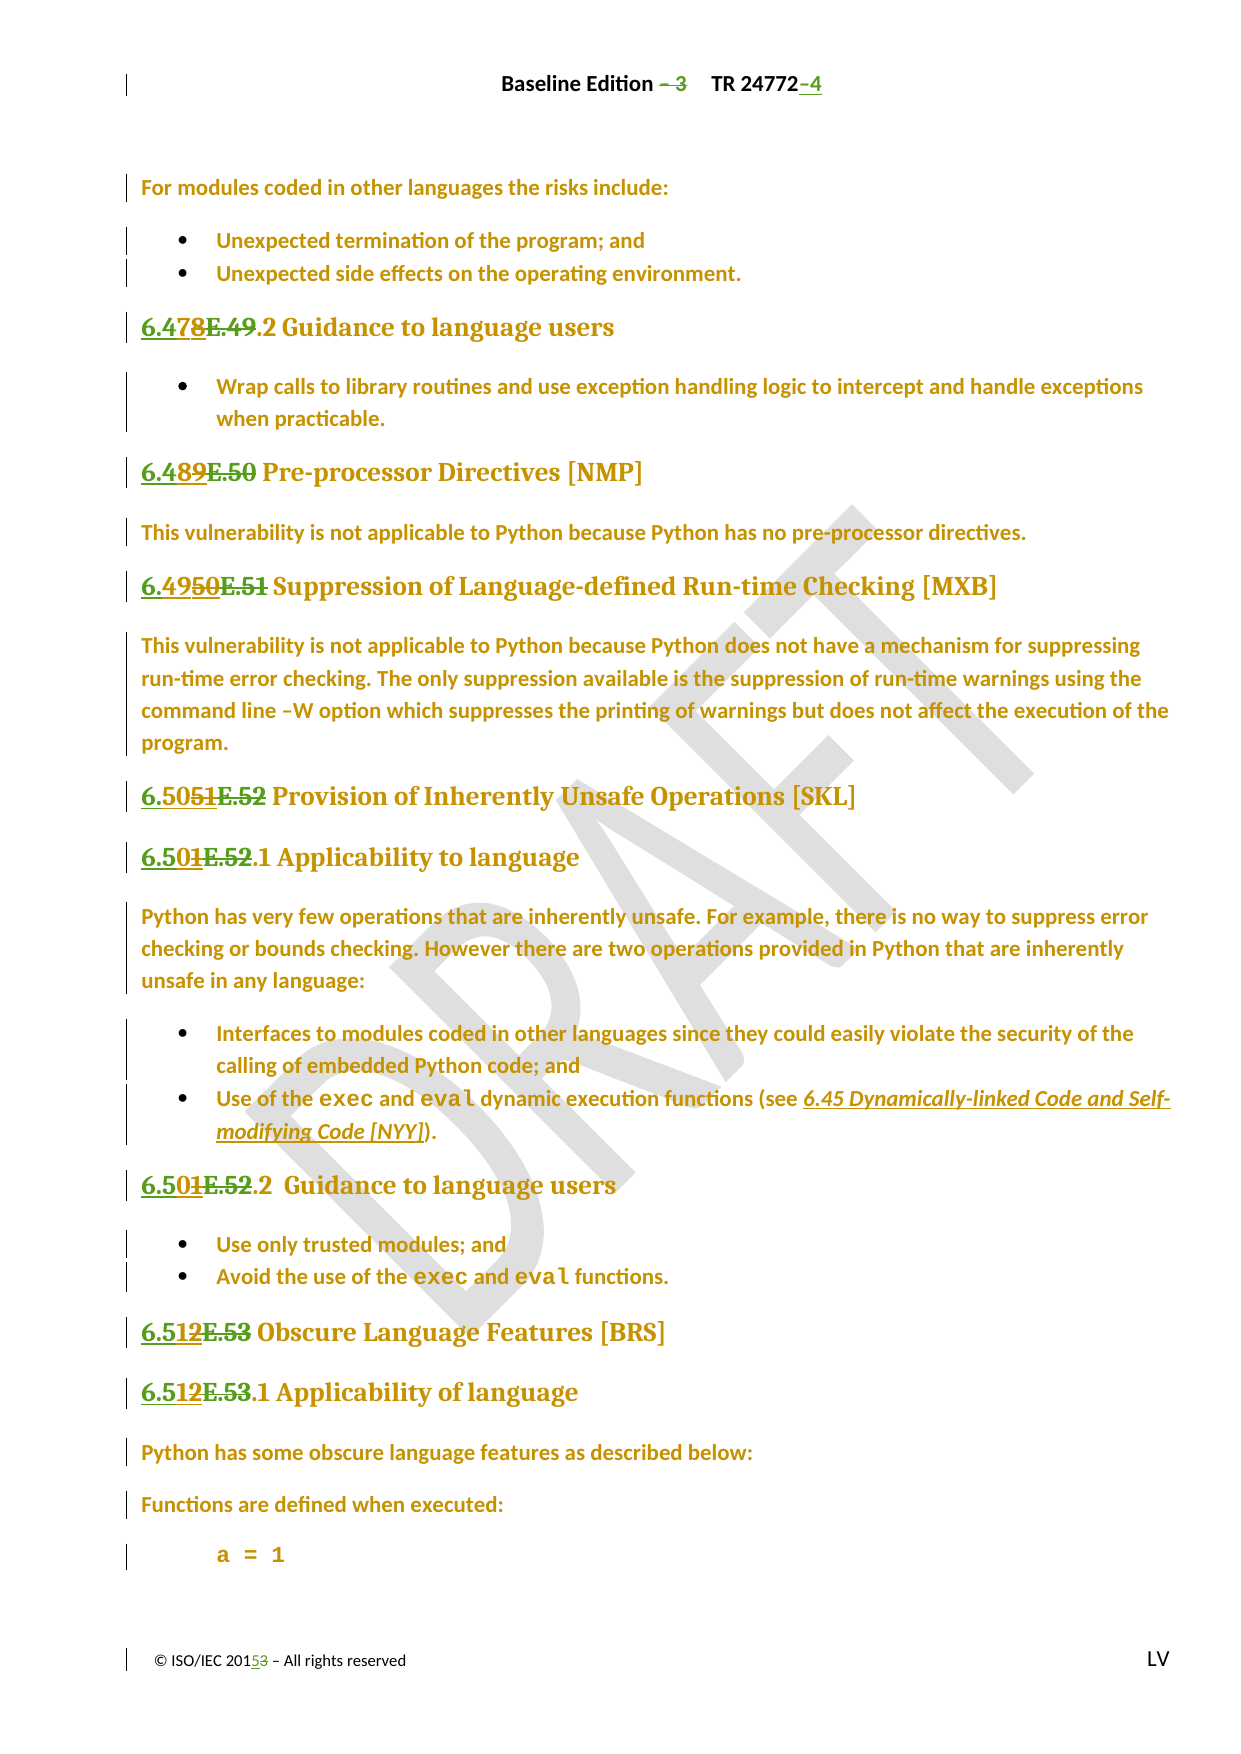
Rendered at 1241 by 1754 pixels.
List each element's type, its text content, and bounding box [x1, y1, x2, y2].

subtitle Pre-processor Directives [NMP] [141, 457, 1182, 488]
list Avoid the use of the exec and eval functions. [178, 1262, 1182, 1292]
subtitle .1 Applicability to language [141, 842, 1182, 873]
text Functions are defined when executed: [141, 1491, 1182, 1519]
list Interfaces to modules coded in other languages since they could easily violate the security of the calling of embedded Python code; and [178, 1019, 1182, 1079]
subtitle Obscure Language Features [BRS] [141, 1317, 1182, 1348]
subtitle Suppression of Language-defined Run-time Checking [MXB] [141, 571, 1182, 602]
subtitle .2 Guidance to language users [141, 1170, 1182, 1201]
subtitle .2 Guidance to language users [141, 312, 1182, 343]
subtitle Provision of Inherently Unsafe Operations [SKL] [141, 781, 1182, 812]
text For modules coded in other languages the risks include: [141, 173, 1182, 202]
list Wrap calls to library routines and use exception handling logic to intercept and handle exceptions when practicable. [178, 372, 1182, 432]
text This vulnerability is not applicable to Python because Python does not have a mechanism for suppressing run-time error checking. The only suppression available is the suppression of run-time warnings using the command line –W option which suppresses the printing of warnings but does not affect the execution of the program. [141, 632, 1182, 756]
list Unexpected side effects on the operating environment. [178, 259, 1182, 287]
list Use only trusted modules; and [178, 1230, 1182, 1258]
text a = 1 [141, 1544, 1182, 1569]
text Python has very few operations that are inherently unsafe. For example, there is no way to suppress error checking or bounds checking. However there are two operations provided in Python that are inherently unsafe in any language: [141, 902, 1182, 994]
list Unexpected termination of the program; and [178, 227, 1182, 254]
subtitle .1 Applicability of language [141, 1377, 1182, 1409]
text Python has some obscure language features as described below: [141, 1438, 1182, 1466]
text This vulnerability is not applicable to Python because Python has no pre-processor directives. [141, 518, 1182, 546]
list Use of the exec and eval dynamic execution functions (see ). [178, 1084, 1182, 1145]
